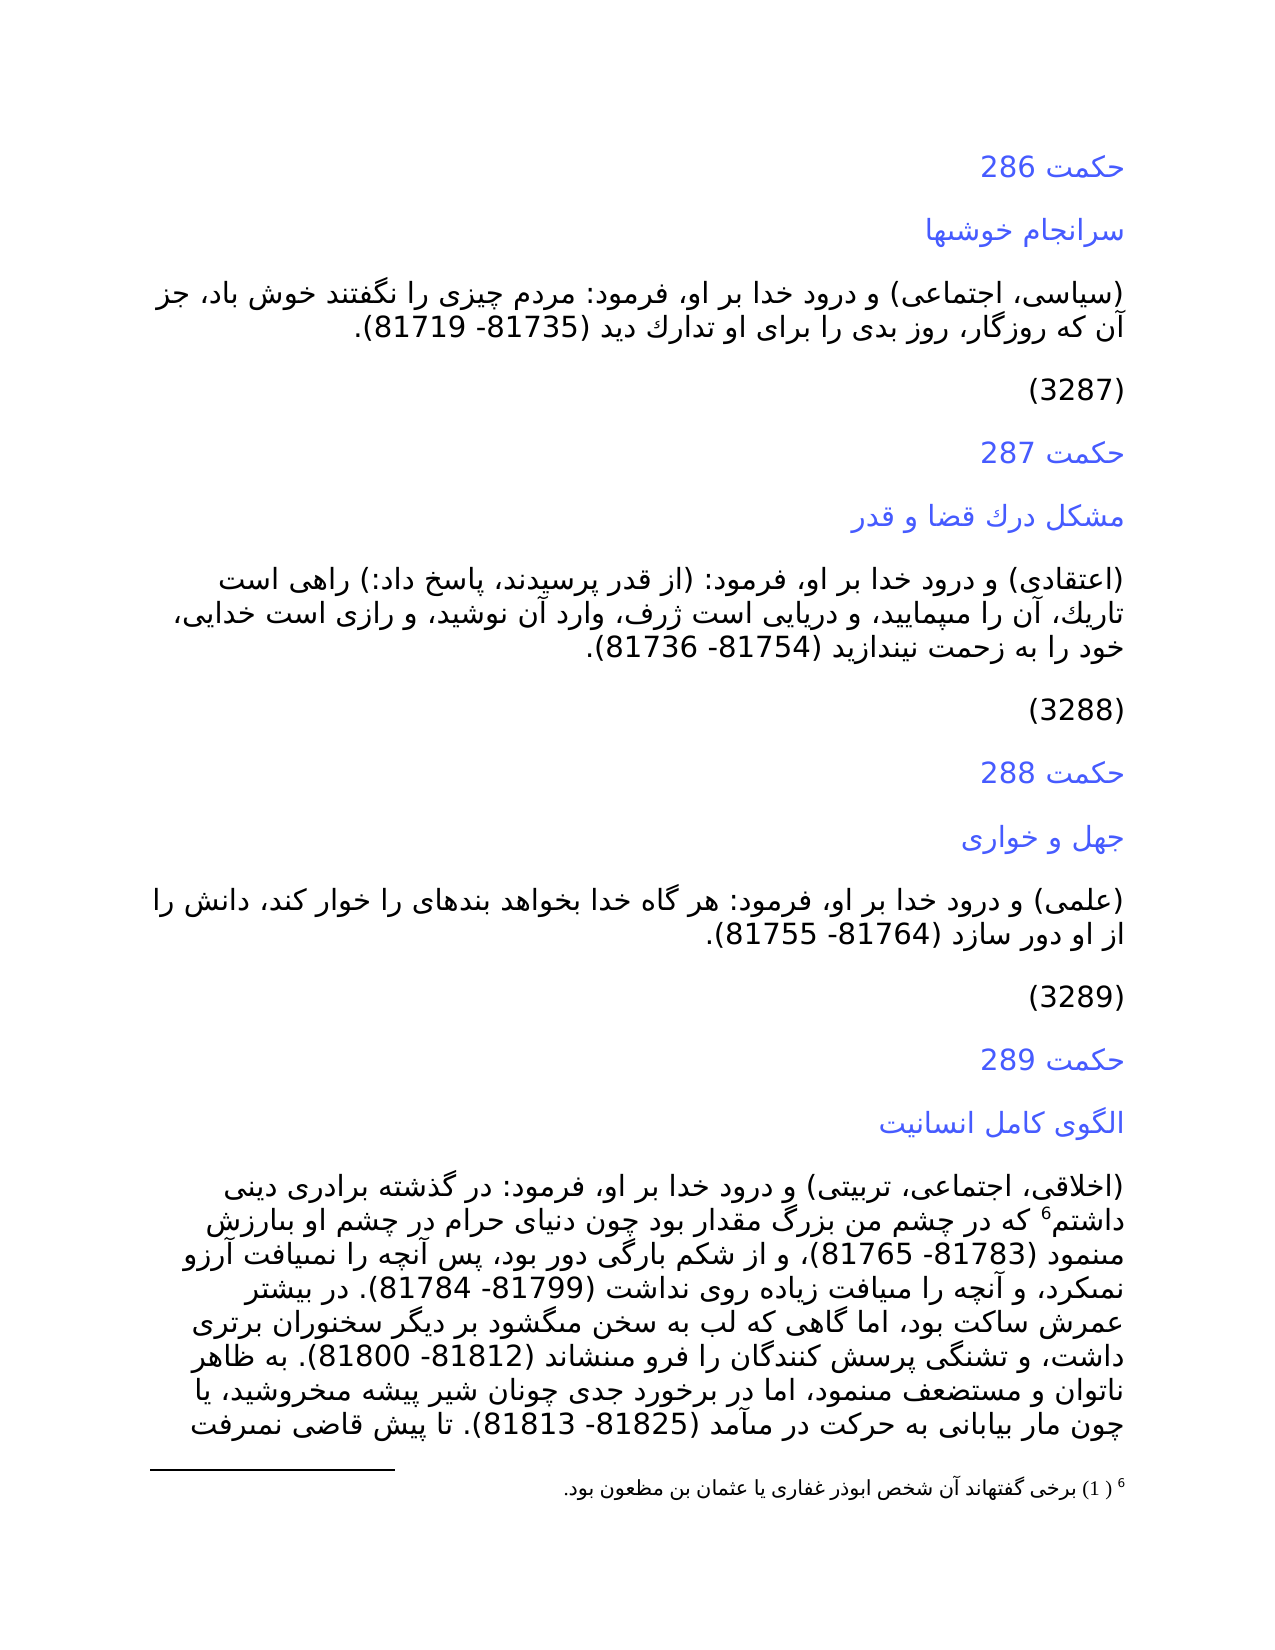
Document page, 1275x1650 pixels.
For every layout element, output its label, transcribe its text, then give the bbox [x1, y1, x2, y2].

text حكمت 286 [150, 150, 1125, 184]
text (3287) [150, 373, 1125, 407]
text حكمت 289 [150, 1043, 1125, 1077]
text (علمى) و درود خدا بر او، فرمود: هر گاه خدا بخواهد بنده‏اى را خوار كند، دانش را از او دور سازد (81764- 81755). [150, 883, 1125, 951]
text الگوى كامل انسانيت‏ [150, 1106, 1125, 1140]
text مشكل درك قضا و قدر [150, 499, 1125, 533]
text (3288) [150, 694, 1125, 728]
text سرانجام خوشى‏ها [150, 213, 1125, 247]
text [150, 1169, 1125, 1441]
text (سياسى، اجتماعى) و درود خدا بر او، فرمود: مردم چيزى را نگفتند خوش باد، جز آن كه روزگار، روز بدى را براى او تدارك ديد (81735- 81719). [150, 276, 1125, 344]
text حكمت 288 [150, 757, 1125, 791]
text حكمت 287 [150, 436, 1125, 470]
text (3289) [150, 980, 1125, 1014]
text جهل و خوارى‏ [150, 820, 1125, 854]
text (اعتقادى) و درود خدا بر او، فرمود: (از قدر پرسيدند، پاسخ داد:) راهى است تاريك، آن را مى‏پماييد، و دريايى است ژرف، وارد آن نوشيد، و رازى است خدايى، خود را به زحمت نيندازيد (81754- 81736). [150, 563, 1125, 664]
